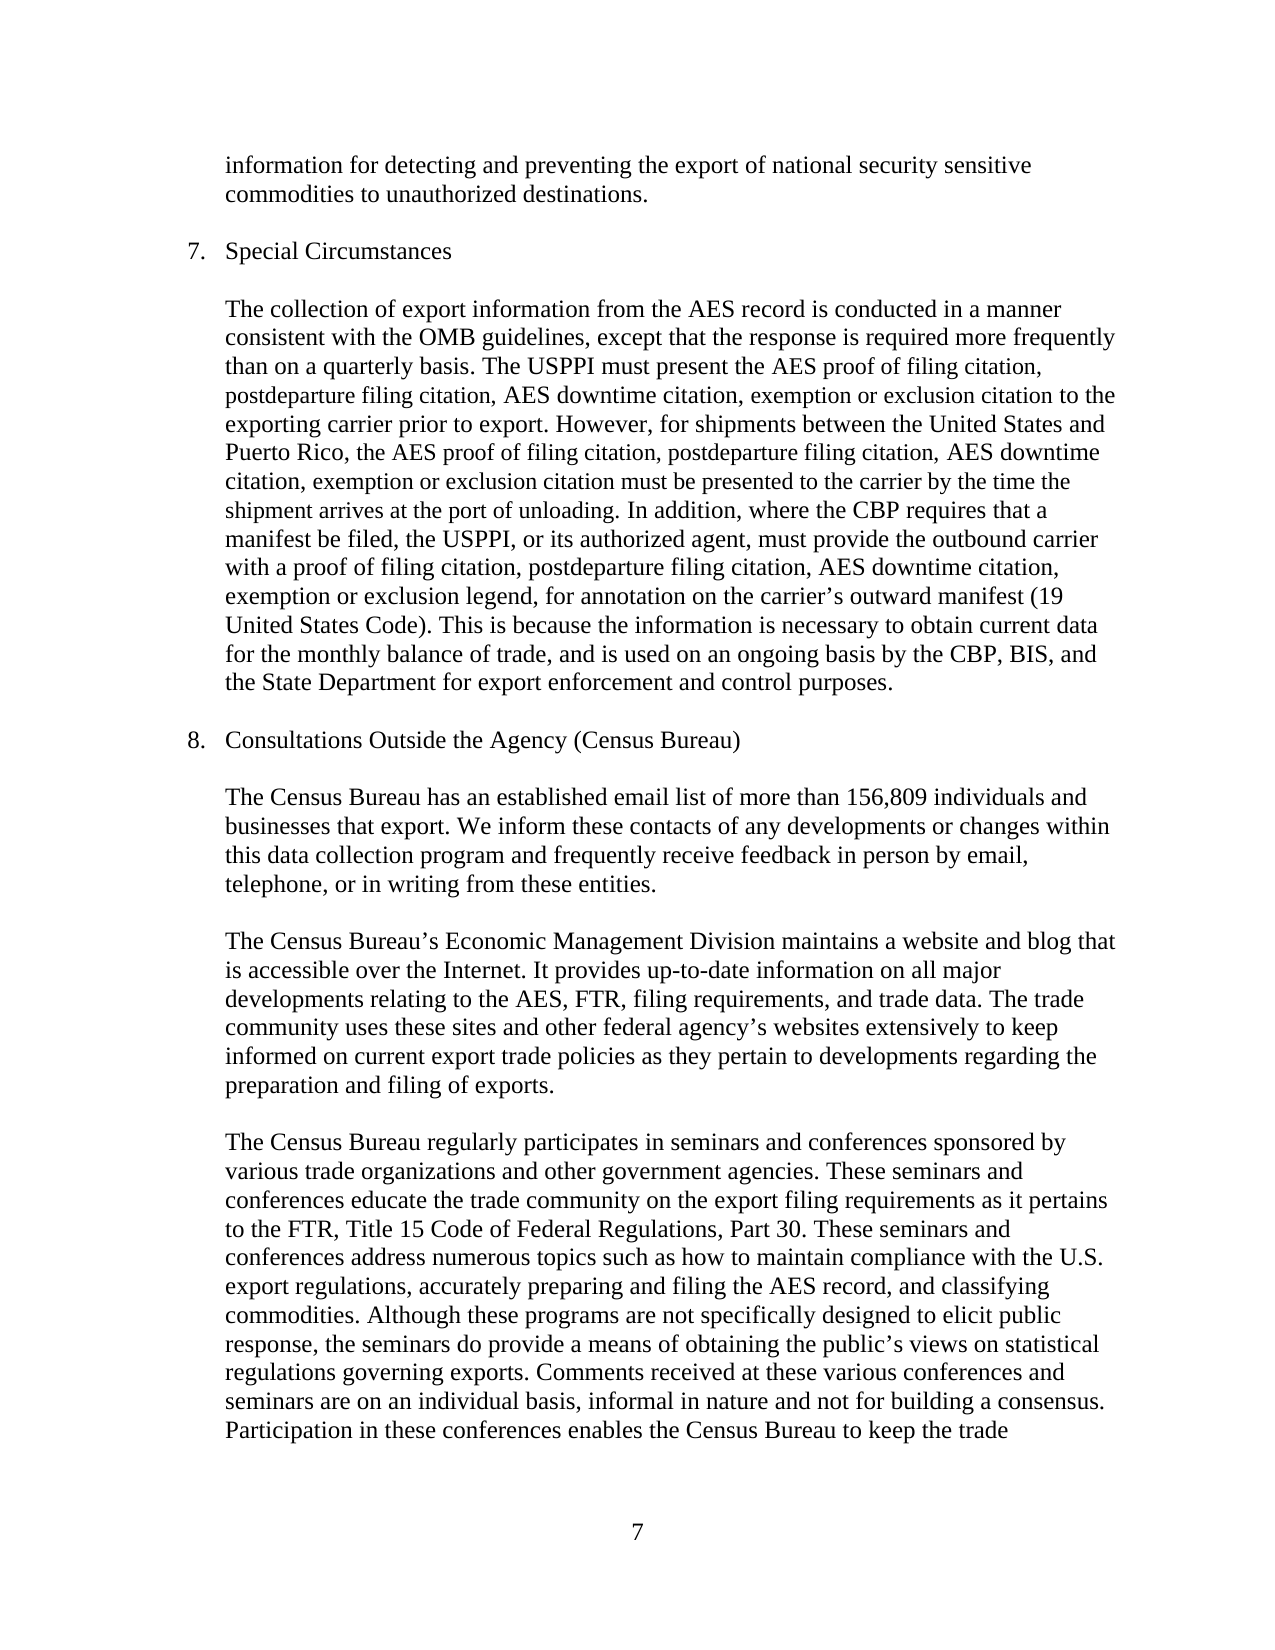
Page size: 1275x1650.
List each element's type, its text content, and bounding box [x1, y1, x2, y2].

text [150, 1127, 1125, 1444]
text The Census Bureau has an established email list of more than 156,809 individuals and businesses that export. We inform these contacts of any developments or changes within this data collection program and frequently receive feedback in person by email, telephone, or in writing from these entities. [150, 782, 1125, 897]
list Special Circumstances [187, 236, 1125, 265]
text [150, 150, 1125, 207]
text The collection of export information from the AES record is conducted in a manner consistent with the OMB guidelines, except that the response is required more frequently than on a quarterly basis. The USPPI must present the AES proof of filing citation, postdeparture filing citation, AES downtime citation, exemption or exclusion citation to the exporting carrier prior to export. However, for shipments between the United States and Puerto Rico, the AES proof of filing citation, postdeparture filing citation, AES downtime citation, exemption or exclusion citation must be presented to the carrier by the time the shipment arrives at the port of unloading. In addition, where the CBP requires that a manifest be filed, the USPPI, or its authorized agent, must provide the outbound carrier with a proof of filing citation, postdeparture filing citation, AES downtime citation, exemption or exclusion legend, for annotation on the carrier’s outward manifest (19 United States Code). This is because the information is necessary to obtain current data for the monthly balance of trade, and is used on an ongoing basis by the CBP, BIS, and the State Department for export enforcement and control purposes. [225, 294, 1125, 696]
list Consultations Outside the Agency (Census Bureau) [187, 725, 1125, 754]
text The Census Bureau’s Economic Management Division maintains a website and blog that is accessible over the Internet. It provides up-to-date information on all major developments relating to the AES, FTR, filing requirements, and trade data. The trade community uses these sites and other federal agency’s websites extensively to keep informed on current export trade policies as they pertain to developments regarding the preparation and filing of exports. [150, 926, 1125, 1099]
